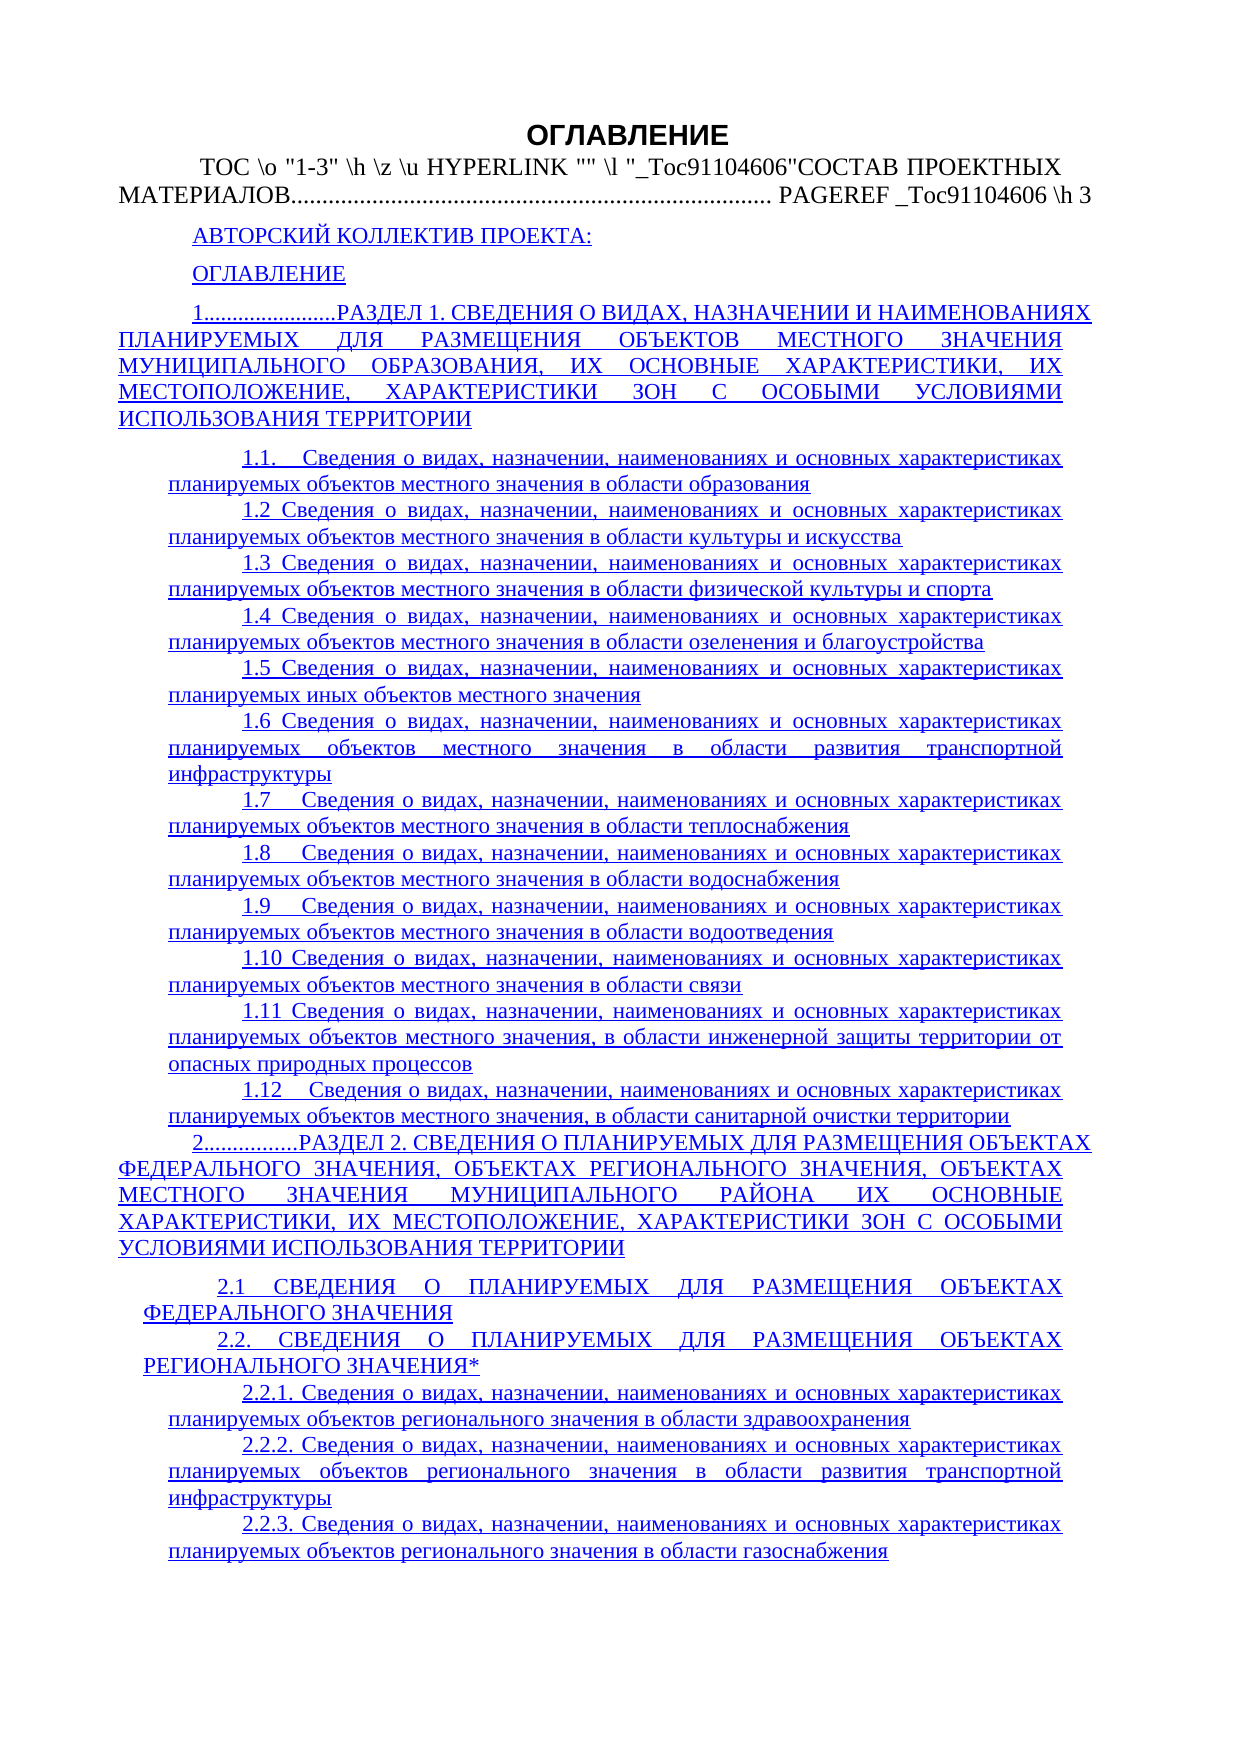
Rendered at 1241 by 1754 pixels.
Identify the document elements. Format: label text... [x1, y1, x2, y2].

subtitle ОГЛАВЛЕНИЕ [118, 118, 1063, 152]
